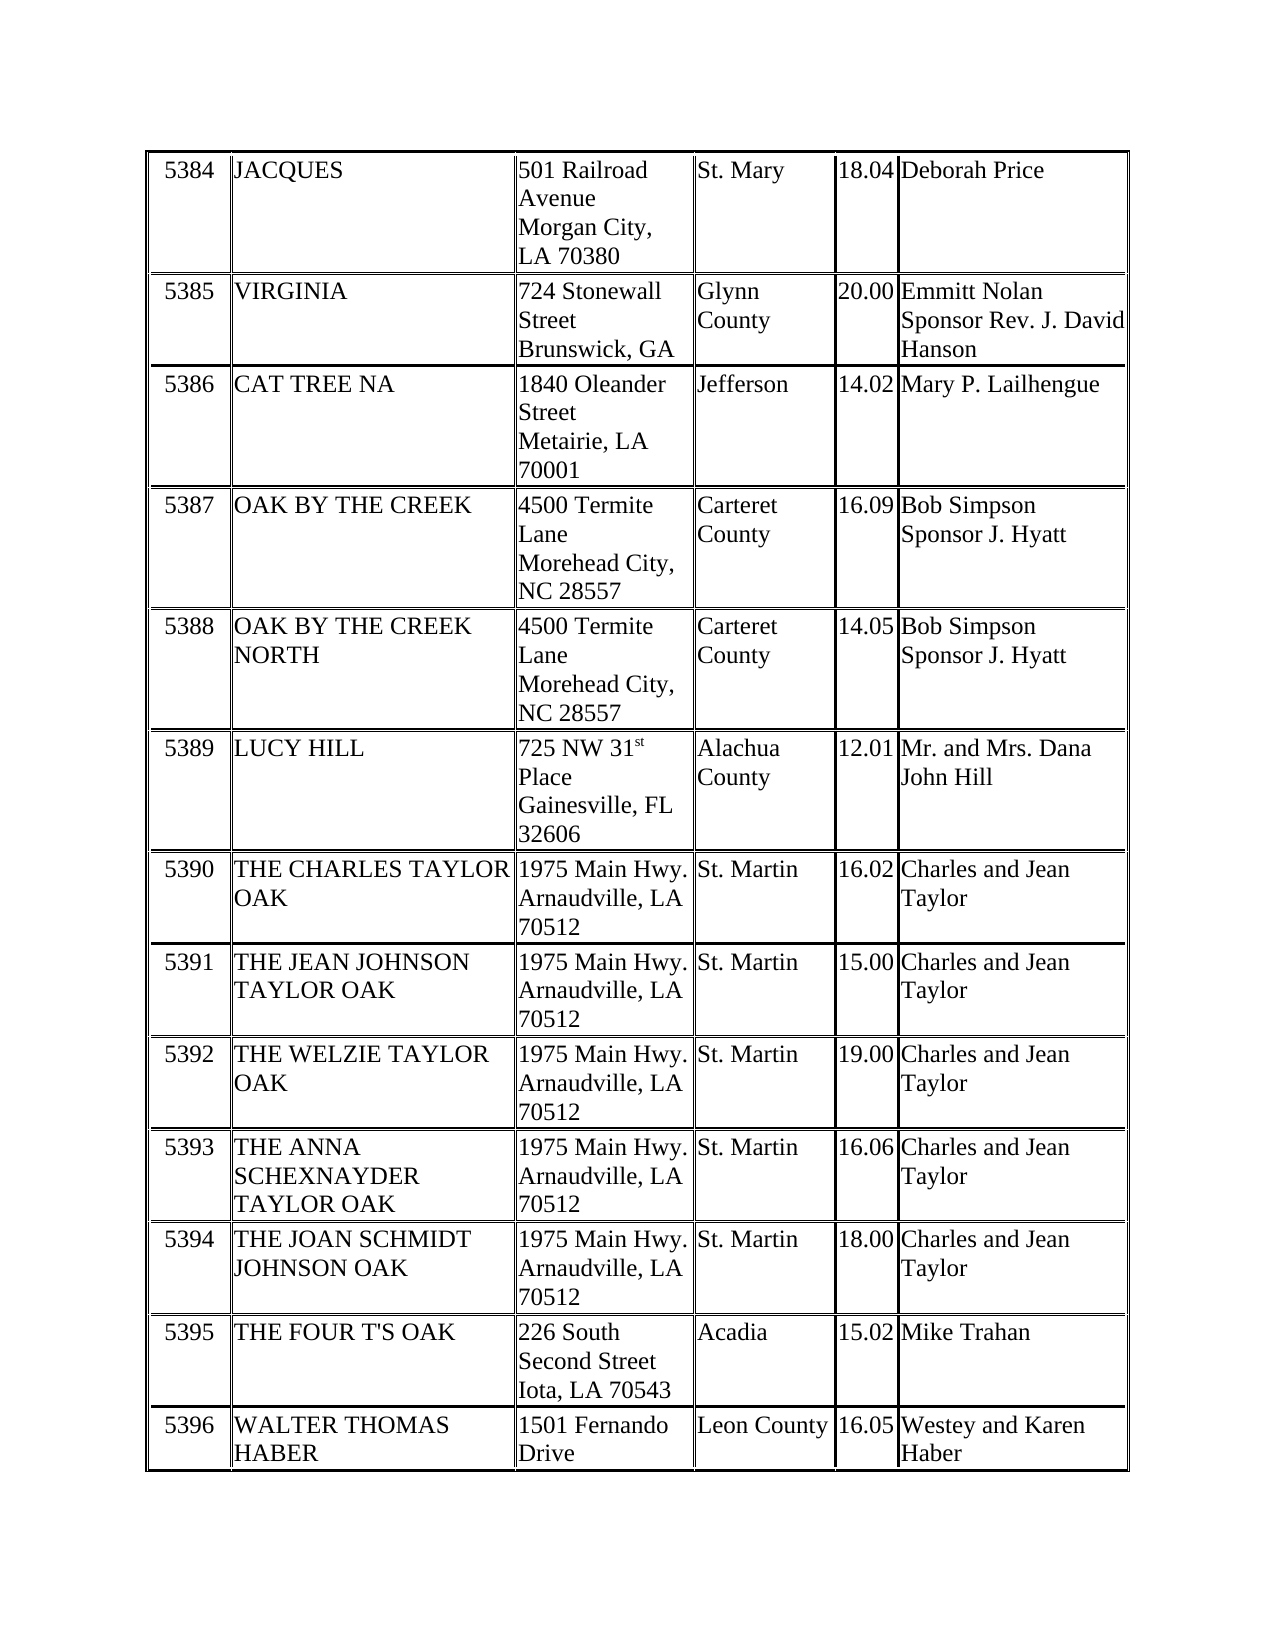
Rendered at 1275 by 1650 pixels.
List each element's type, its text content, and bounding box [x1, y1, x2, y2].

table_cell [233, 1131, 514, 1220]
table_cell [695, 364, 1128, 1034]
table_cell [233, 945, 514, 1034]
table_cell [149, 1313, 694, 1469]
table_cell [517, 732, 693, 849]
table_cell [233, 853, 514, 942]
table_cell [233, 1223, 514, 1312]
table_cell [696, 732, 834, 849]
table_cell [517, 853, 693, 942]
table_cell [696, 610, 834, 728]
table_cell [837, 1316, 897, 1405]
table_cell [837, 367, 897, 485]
table_cell CAT TREE NA [233, 367, 514, 485]
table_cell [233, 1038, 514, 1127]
table_cell Deborah Price [898, 153, 1127, 271]
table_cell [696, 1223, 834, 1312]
table_cell 501 Railroad Avenue Morgan City, LA 70380 [516, 153, 694, 271]
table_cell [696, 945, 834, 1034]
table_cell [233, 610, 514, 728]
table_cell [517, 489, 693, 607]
table_cell St. Mary [695, 153, 835, 271]
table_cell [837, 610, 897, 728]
table_cell 20.00 [837, 275, 897, 364]
table_cell 5386 [149, 364, 230, 485]
table_cell 1840 Oleander Street Metairie, LA 70001 [517, 367, 693, 485]
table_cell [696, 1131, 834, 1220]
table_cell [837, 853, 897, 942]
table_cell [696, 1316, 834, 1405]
table_cell Emmitt Nolan Sponsor Rev. J. David Hanson [900, 271, 1127, 364]
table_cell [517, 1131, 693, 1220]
table_cell JACQUES [231, 153, 516, 271]
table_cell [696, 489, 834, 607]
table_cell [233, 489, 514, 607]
table_cell 18.04 [835, 153, 898, 271]
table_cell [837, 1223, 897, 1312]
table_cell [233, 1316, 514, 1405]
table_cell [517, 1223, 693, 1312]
table_cell 5384 [149, 153, 231, 271]
table_cell VIRGINIA [233, 275, 514, 364]
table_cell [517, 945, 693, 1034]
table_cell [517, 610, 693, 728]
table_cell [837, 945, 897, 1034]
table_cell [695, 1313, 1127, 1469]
table_cell 5385 [149, 271, 230, 364]
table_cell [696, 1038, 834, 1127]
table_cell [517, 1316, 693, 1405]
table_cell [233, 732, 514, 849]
table_cell Glynn County [696, 275, 834, 364]
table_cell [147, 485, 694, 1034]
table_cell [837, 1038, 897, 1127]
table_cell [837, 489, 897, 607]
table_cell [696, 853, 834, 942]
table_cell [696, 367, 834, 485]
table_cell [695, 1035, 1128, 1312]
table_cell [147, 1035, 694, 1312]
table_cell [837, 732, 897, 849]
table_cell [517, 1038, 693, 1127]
table_cell 724 Stonewall Street Brunswick, GA [517, 275, 693, 364]
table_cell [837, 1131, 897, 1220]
